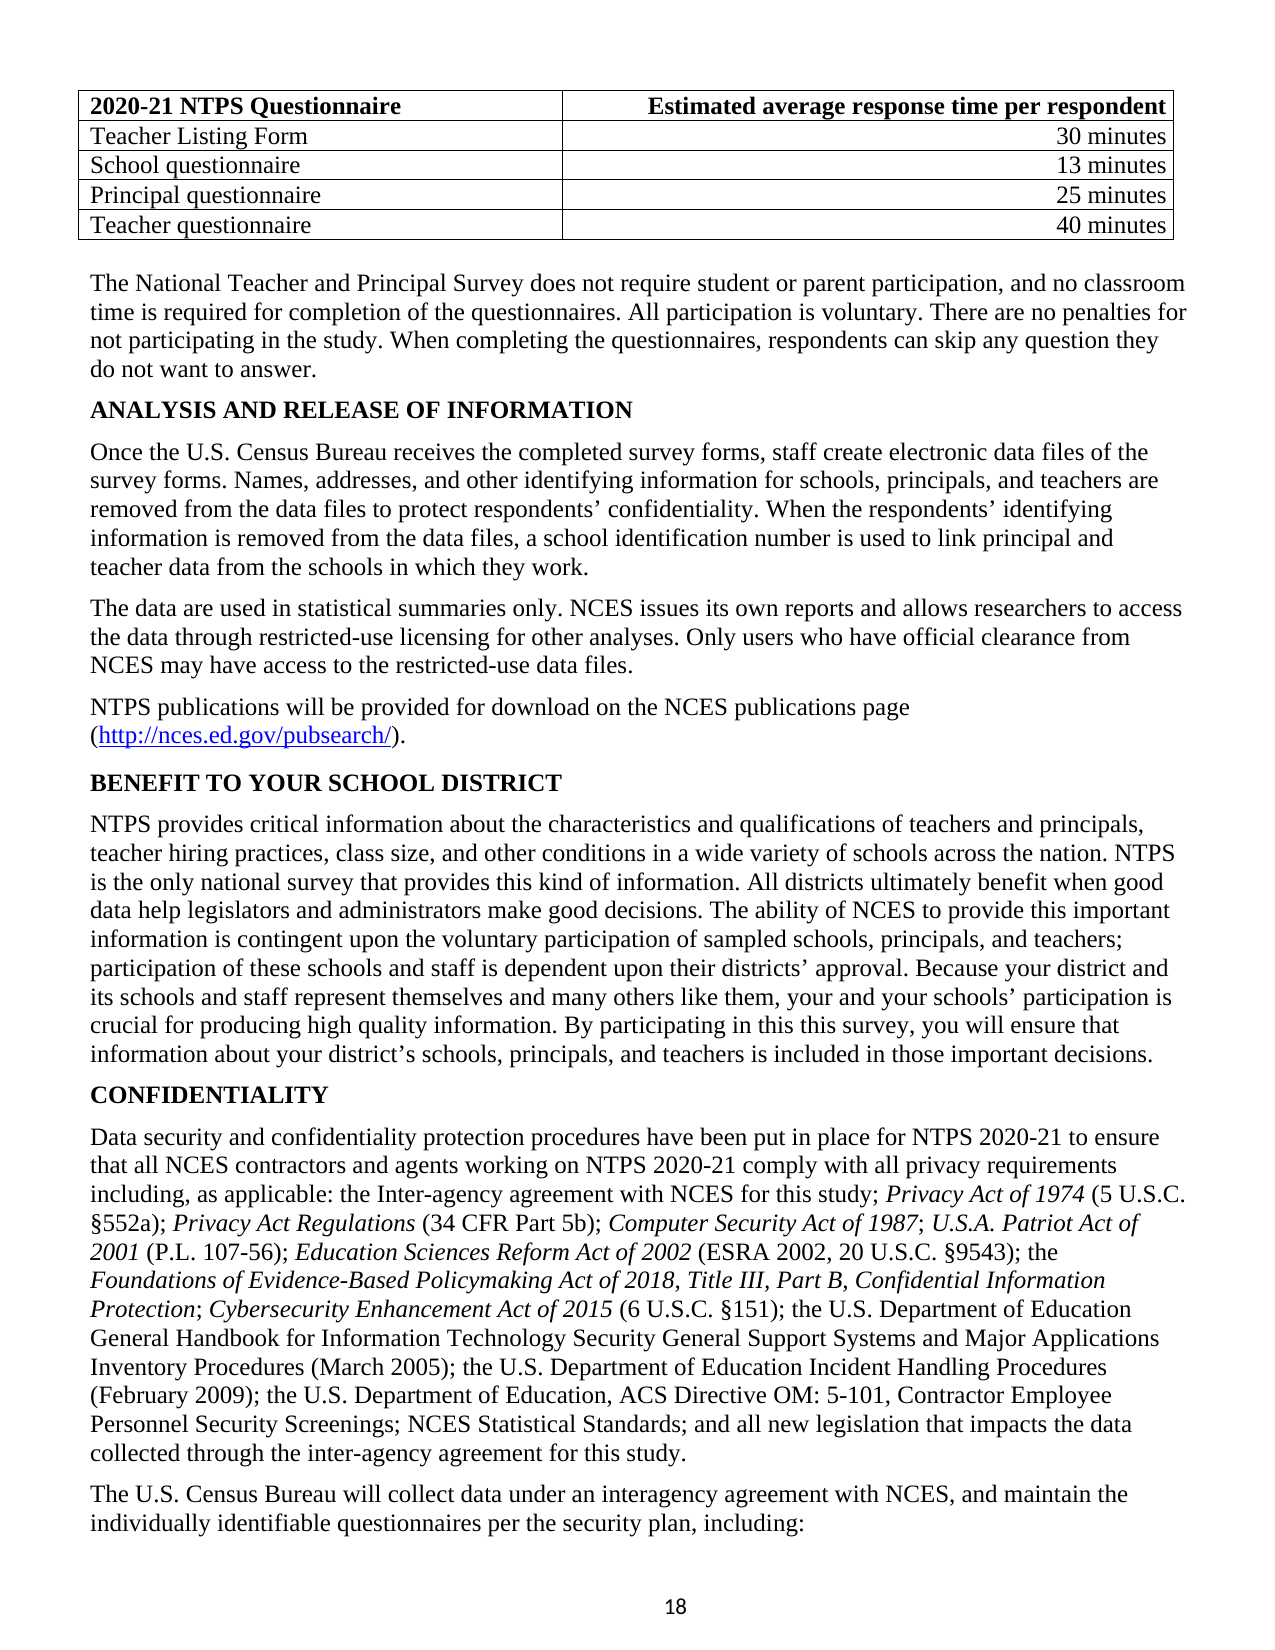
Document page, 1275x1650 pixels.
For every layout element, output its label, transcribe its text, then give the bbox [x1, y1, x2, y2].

table_header Estimated average response time per respondent [563, 91, 1173, 120]
table_cell 25 minutes [563, 180, 1173, 209]
table_cell 13 minutes [563, 151, 1173, 179]
table_cell School questionnaire [79, 151, 562, 179]
text CONFIDENTIALITY [90, 1081, 1189, 1109]
text The National Teacher and Principal Survey does not require student or parent participation, and no classroom time is required for completion of the questionnaires. All participation is voluntary. There are no penalties for not participating in the study. When completing the questionnaires, respondents can skip any question they do not want to answer. [90, 268, 1189, 383]
table_cell 30 minutes [563, 121, 1173, 149]
table_header 2020-21 NTPS Questionnaire [79, 91, 562, 120]
text NTPS publications will be provided for download on the NCES publications page (http://nces.ed.gov/pubsearch/). [90, 692, 1189, 749]
table_cell 40 minutes [563, 210, 1173, 239]
table_cell Teacher Listing Form [79, 121, 562, 149]
text NTPS provides critical information about the characteristics and qualifications of teachers and principals, teacher hiring practices, class size, and other conditions in a wide variety of schools across the nation. NTPS is the only national survey that provides this kind of information. All districts ultimately benefit when good data help legislators and administrators make good decisions. The ability of NCES to provide this important information is contingent upon the voluntary participation of sampled schools, principals, and teachers; participation of these schools and staff is dependent upon their districts’ approval. Because your district and its schools and staff represent themselves and many others like them, your and your schools’ participation is crucial for producing high quality information. By participating in this this survey, you will ensure that information about your district’s schools, principals, and teachers is included in those important decisions. [90, 809, 1189, 1068]
text The data are used in statistical summaries only. NCES issues its own reports and allows researchers to access the data through restricted-use licensing for other analyses. Only users who have official clearance from NCES may have access to the restricted-use data files. [90, 593, 1189, 679]
text Data security and confidentiality protection procedures have been put in place for NTPS 2020-21 to ensure that all NCES contractors and agents working on NTPS 2020-21 comply with all privacy requirements including, as applicable: the Inter-agency agreement with NCES for this study; Privacy Act of 1974 (5 U.S.C. §552a); Privacy Act Regulations (34 CFR Part 5b); Computer Security Act of 1987; U.S.A. Patriot Act of 2001 (P.L. 107-56); Education Sciences Reform Act of 2002 (ESRA 2002, 20 U.S.C. §9543); the Foundations of Evidence-Based Policymaking Act of 2018, Title III, Part B, Confidential Information Protection; Cybersecurity Enhancement Act of 2015 (6 U.S.C. §151); the U.S. Department of Education General Handbook for Information Technology Security General Support Systems and Major Applications Inventory Procedures (March 2005); the U.S. Department of Education Incident Handling Procedures (February 2009); the U.S. Department of Education, ACS Directive OM: 5-101, Contractor Employee Personnel Security Screenings; NCES Statistical Standards; and all new legislation that impacts the data collected through the inter-agency agreement for this study. [90, 1122, 1189, 1467]
table_cell Principal questionnaire [79, 180, 562, 209]
text The U.S. Census Bureau will collect data under an interagency agreement with NCES, and maintain the individually identifiable questionnaires per the security plan, including: [90, 1479, 1189, 1537]
table_cell Teacher questionnaire [79, 210, 562, 239]
text BENEFIT TO YOUR SCHOOL DISTRICT [90, 768, 1189, 797]
text Once the U.S. Census Bureau receives the completed survey forms, staff create electronic data files of the survey forms. Names, addresses, and other identifying information for schools, principals, and teachers are removed from the data files to protect respondents’ confidentiality. When the respondents’ identifying information is removed from the data files, a school identification number is used to link principal and teacher data from the schools in which they work. [90, 437, 1189, 581]
text ANALYSIS AND RELEASE OF INFORMATION [90, 396, 1189, 424]
